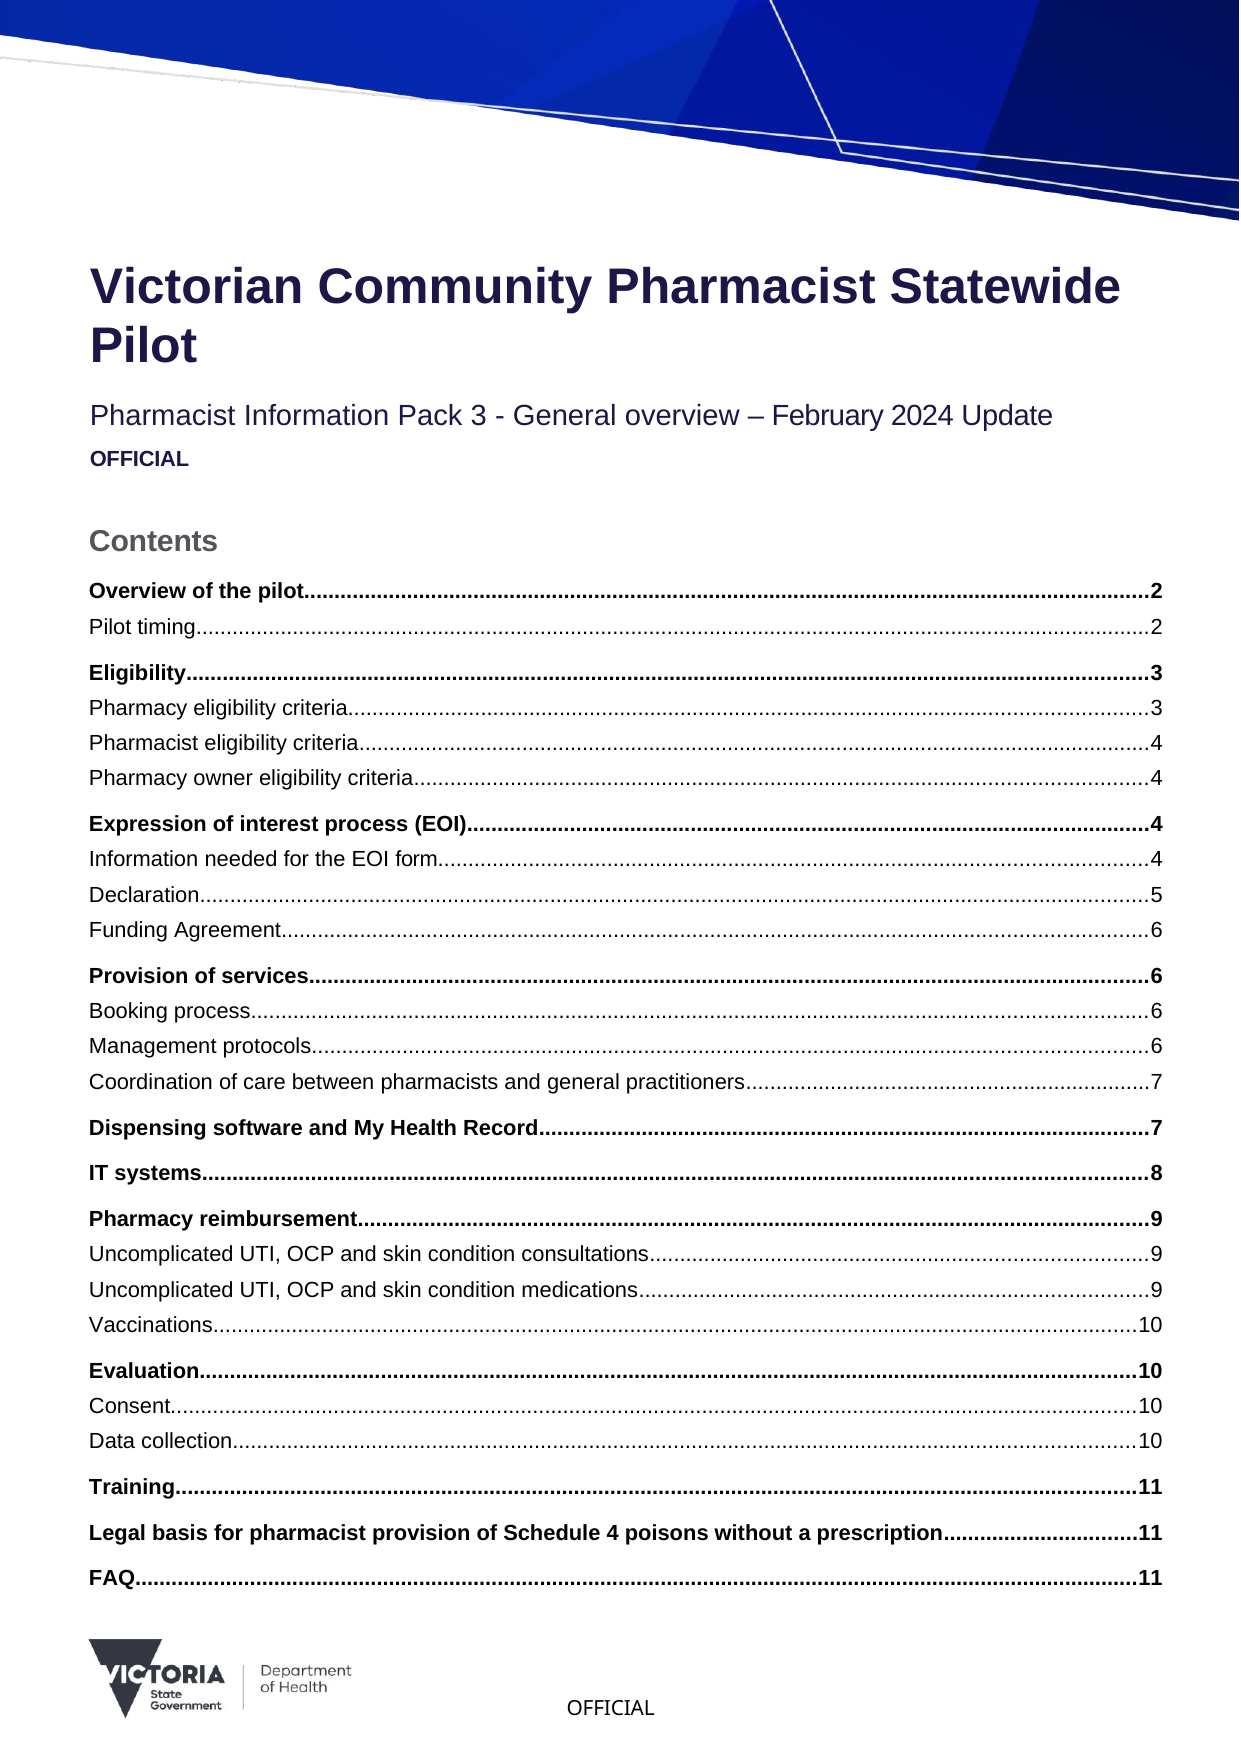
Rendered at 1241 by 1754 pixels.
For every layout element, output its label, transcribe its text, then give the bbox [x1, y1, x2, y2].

table_cell Pharmacist Information Pack 3 - General overview – February 2024 Update [84, 386, 1128, 440]
table_header Victorian Community Pharmacist Statewide Pilot [84, 259, 1128, 386]
subtitle Contents [89, 523, 1163, 558]
table_cell OFFICIAL [84, 440, 1128, 473]
picture [88, 1639, 352, 1718]
picture [0, 0, 1239, 221]
